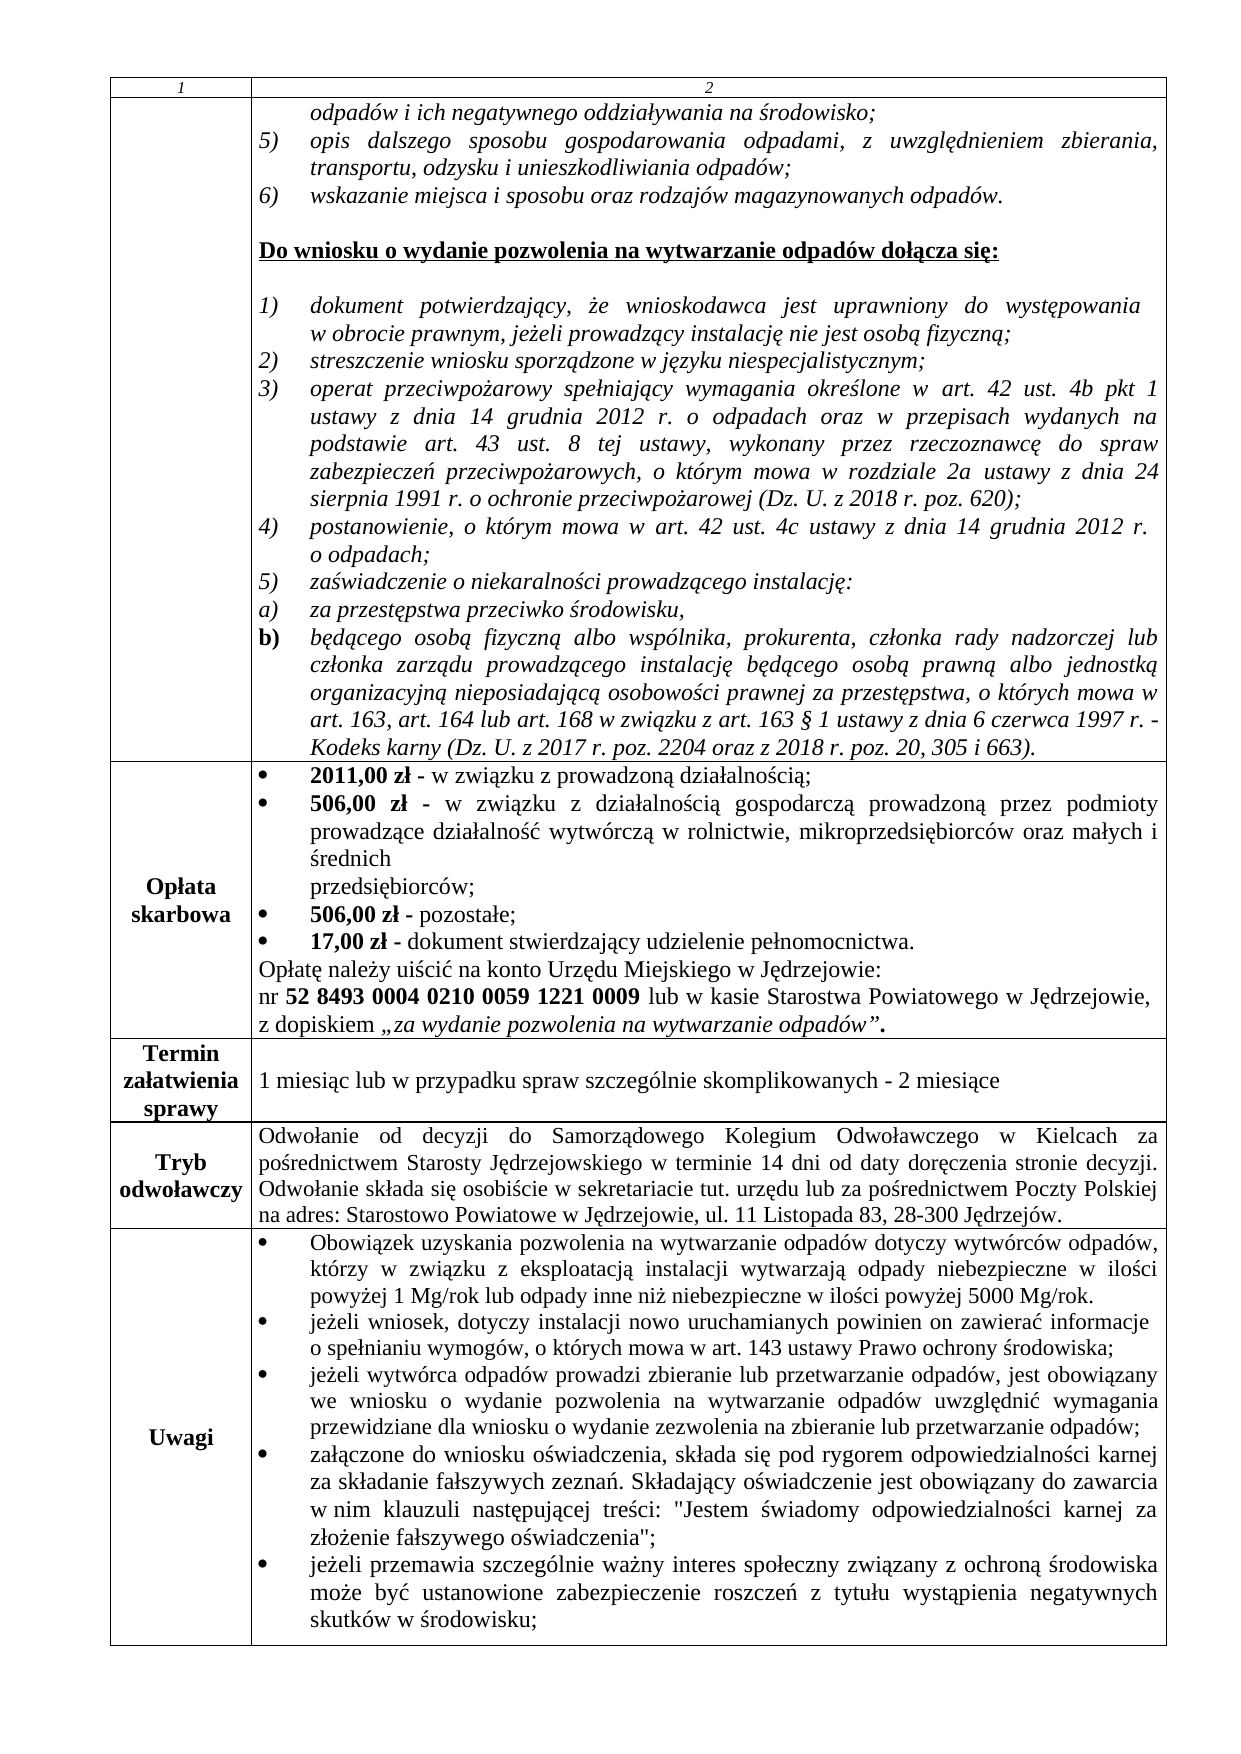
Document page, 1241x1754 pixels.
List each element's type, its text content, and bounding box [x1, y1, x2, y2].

table_cell Tryb odwoławczy [111, 1123, 251, 1228]
table_cell 2011,00 zł - w związku z prowadzoną działalnością; 506,00 zł - w związku z działalnością gospodarczą prowadzoną przez podmioty prowadzące działalność wytwórczą w rolnictwie, mikroprzedsiębiorców oraz małych i średnich przedsiębiorców; 506,00 zł - pozostałe; 17,00 zł - dokument stwierdzający udzielenie pełnomocnictwa. Opłatę należy uiścić na konto Urzędu Miejskiego w Jędrzejowie: nr 52 8493 0004 0210 0059 1221 0009 lub w kasie Starostwa Powiatowego w Jędrzejowie, z dopiskiem „za wydanie pozwolenia na wytwarzanie odpadów”. [252, 762, 1166, 1038]
table_cell 2 [252, 78, 1166, 97]
table_cell Obowiązek uzyskania pozwolenia na wytwarzanie odpadów dotyczy wytwórców odpadów, którzy w związku z eksploatacją instalacji wytwarzają odpady niebezpieczne w ilości powyżej 1 Mg/rok lub odpady inne niż niebezpieczne w ilości powyżej 5000 Mg/rok. jeżeli wniosek, dotyczy instalacji nowo uruchamianych powinien on zawierać informacje o spełnianiu wymogów, o których mowa w art. 143 ustawy Prawo ochrony środowiska; jeżeli wytwórca odpadów prowadzi zbieranie lub przetwarzanie odpadów, jest obowiązany we wniosku o wydanie pozwolenia na wytwarzanie odpadów uwzględnić wymagania przewidziane dla wniosku o wydanie zezwolenia na zbieranie lub przetwarzanie odpadów; załączone do wniosku oświadczenia, składa się pod rygorem odpowiedzialności karnej za składanie fałszywych zeznań. Składający oświadczenie jest obowiązany do zawarcia w nim klauzuli następującej treści: "Jestem świadomy odpowiedzialności karnej za złożenie fałszywego oświadczenia"; jeżeli przemawia szczególnie ważny interes społeczny związany z ochroną środowiska może być ustanowione zabezpieczenie roszczeń z tytułu wystąpienia negatywnych skutków w środowisku; [252, 1229, 1166, 1645]
table_cell Opłata skarbowa [111, 762, 251, 1038]
table_cell Uwagi [111, 1229, 251, 1645]
table_cell 1 [111, 78, 251, 97]
table_cell odpadów i ich negatywnego oddziaływania na środowisko; opis dalszego sposobu gospodarowania odpadami, z uwzględnieniem zbierania, transportu, odzysku i unieszkodliwiania odpadów; wskazanie miejsca i sposobu oraz rodzajów magazynowanych odpadów. Do wniosku o wydanie pozwolenia na wytwarzanie odpadów dołącza się: dokument potwierdzający, że wnioskodawca jest uprawniony do występowania w obrocie prawnym, jeżeli prowadzący instalację nie jest osobą fizyczną; streszczenie wniosku sporządzone w języku niespecjalistycznym; operat przeciwpożarowy spełniający wymagania określone w art. 42 ust. 4b pkt 1 ustawy z dnia 14 grudnia 2012 r. o odpadach oraz w przepisach wydanych na podstawie art. 43 ust. 8 tej ustawy, wykonany przez rzeczoznawcę do spraw zabezpieczeń przeciwpożarowych, o którym mowa w rozdziale 2a ustawy z dnia 24 sierpnia 1991 r. o ochronie przeciwpożarowej (Dz. U. z 2018 r. poz. 620); postanowienie, o którym mowa w art. 42 ust. 4c ustawy z dnia 14 grudnia 2012 r. o odpadach; zaświadczenie o niekaralności prowadzącego instalację: za przestępstwa przeciwko środowisku, będącego osobą fizyczną albo wspólnika, prokurenta, członka rady nadzorczej lub członka zarządu prowadzącego instalację będącego osobą prawną albo jednostką organizacyjną nieposiadającą osobowości prawnej za przestępstwa, o których mowa w art. 163, art. 164 lub art. 168 w związku z art. 163 § 1 ustawy z dnia 6 czerwca 1997 r. - Kodeks karny (Dz. U. z 2017 r. poz. 2204 oraz z 2018 r. poz. 20, 305 i 663). [252, 98, 1166, 761]
table_cell Termin załatwienia sprawy [111, 1039, 251, 1121]
table_cell [111, 98, 251, 761]
table_cell Odwołanie od decyzji do Samorządowego Kolegium Odwoławczego w Kielcach za pośrednictwem Starosty Jędrzejowskiego w terminie 14 dni od daty doręczenia stronie decyzji. Odwołanie składa się osobiście w sekretariacie tut. urzędu lub za pośrednictwem Poczty Polskiej na adres: Starostowo Powiatowe w Jędrzejowie, ul. 11 Listopada 83, 28-300 Jędrzejów. [252, 1123, 1166, 1228]
table_cell 1 miesiąc lub w przypadku spraw szczególnie skomplikowanych - 2 miesiące [252, 1039, 1166, 1121]
